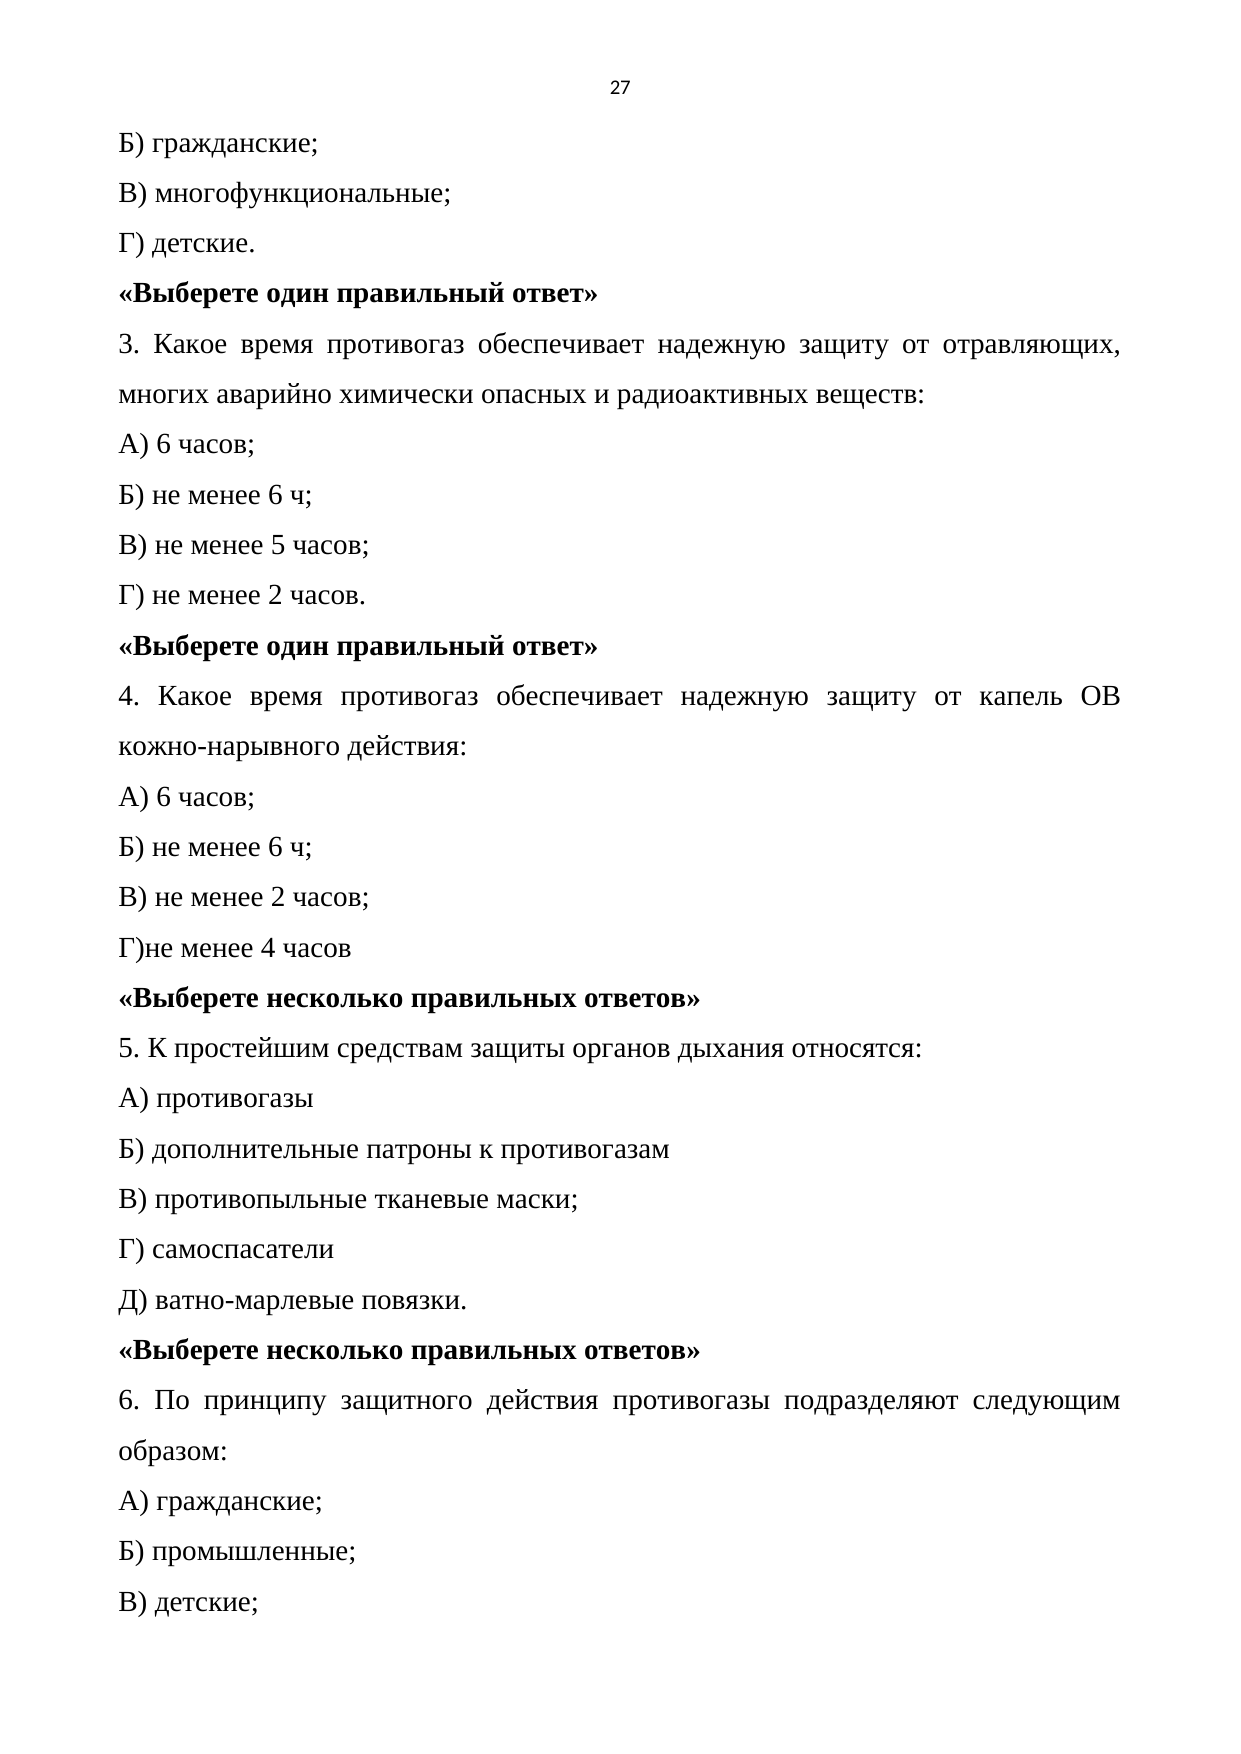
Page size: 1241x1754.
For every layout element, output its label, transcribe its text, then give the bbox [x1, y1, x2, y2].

text 5. К простейшим средствам защиты органов дыхания относятся: [118, 1030, 1122, 1064]
text Б) промышленные; [118, 1533, 1122, 1567]
text Г) детские. [118, 225, 1122, 259]
text Г) самоспасатели [118, 1232, 1122, 1265]
text 4. Какое время противогаз обеспечивает надежную защиту от капель ОВ кожно-нарывного действия: [118, 678, 1122, 762]
text А) противогазы [118, 1081, 1122, 1114]
text Г) не менее 2 часов. [118, 577, 1122, 611]
text В) многофункциональные; [118, 175, 1122, 208]
text Б) гражданские; [118, 125, 1122, 158]
text Д) ватно-марлевые повязки. [118, 1282, 1122, 1315]
text 3. Какое время противогаз обеспечивает надежную защиту от отравляющих, многих аварийно химически опасных и радиоактивных веществ: [118, 326, 1122, 410]
text 6. По принципу защитного действия противогазы подразделяют следующим образом: [118, 1382, 1122, 1466]
text Б) не менее 6 ч; [118, 829, 1122, 863]
text В) противопыльные тканевые маски; [118, 1181, 1122, 1215]
text «Выберете один правильный ответ» [118, 628, 1122, 661]
text Б) не менее 6 ч; [118, 477, 1122, 510]
text «Выберете несколько правильных ответов» [118, 980, 1122, 1013]
text А) 6 часов; [118, 779, 1122, 812]
text В) не менее 5 часов; [118, 527, 1122, 561]
text Б) дополнительные патроны к противогазам [118, 1131, 1122, 1164]
text Г)не менее 4 часов [118, 930, 1122, 963]
text В) детские; [118, 1584, 1122, 1617]
text «Выберете один правильный ответ» [118, 276, 1122, 309]
text А) гражданские; [118, 1483, 1122, 1517]
text А) 6 часов; [118, 427, 1122, 460]
text В) не менее 2 часов; [118, 879, 1122, 913]
text «Выберете несколько правильных ответов» [118, 1332, 1122, 1366]
